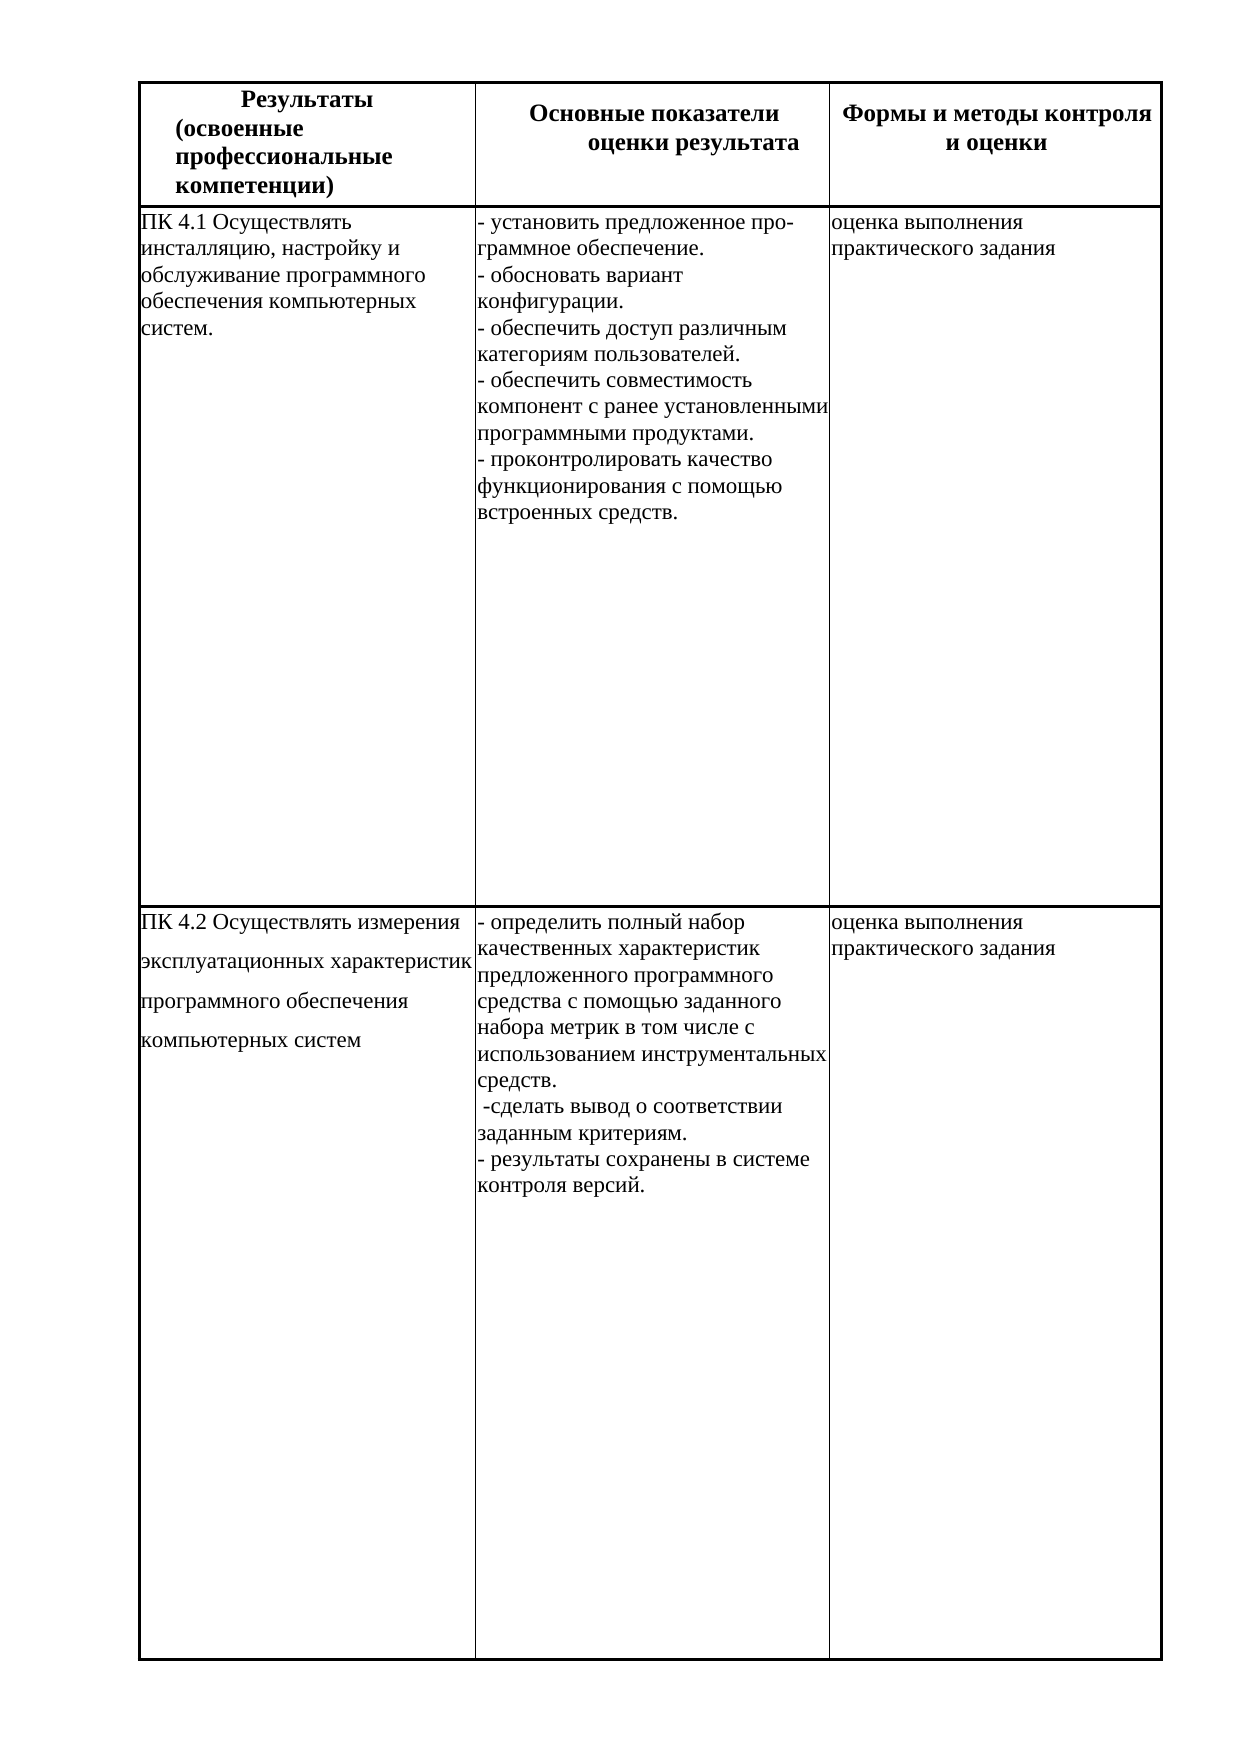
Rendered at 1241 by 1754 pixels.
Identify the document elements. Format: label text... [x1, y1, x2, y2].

table_header Основные показатели оценки результата [476, 84, 829, 205]
table_cell оценка выполнения практического задания [830, 208, 1160, 905]
table_cell - установить предложенное про-граммное обеспечение. - обосновать вариант конфигурации. - обеспечить доступ различным категориям пользователей. - обеспечить совместимость компонент с ранее установленными программными продуктами. - проконтролировать качество функционирования с помощью встроенных средств. [476, 208, 829, 905]
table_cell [830, 908, 1160, 1658]
table_cell ПК 4.1 Осуществлять инсталляцию, настройку и обслуживание программного обеспечения компьютерных систем. [141, 208, 475, 905]
table_cell - определить полный набор качественных характеристик предложенного программного средства с помощью заданного набора метрик в том числе с использованием инструментальных средств. -сделать вывод о соответствии заданным критериям. - результаты сохранены в системе контроля версий. [476, 908, 829, 1658]
table_cell ПК 4.2 Осуществлять измерения эксплуатационных характеристик программного обеспечения компьютерных систем [141, 908, 475, 1658]
table_header Результаты (освоенные профессиональные компетенции) [141, 84, 475, 205]
table_header Формы и методы контроля и оценки [830, 84, 1160, 205]
